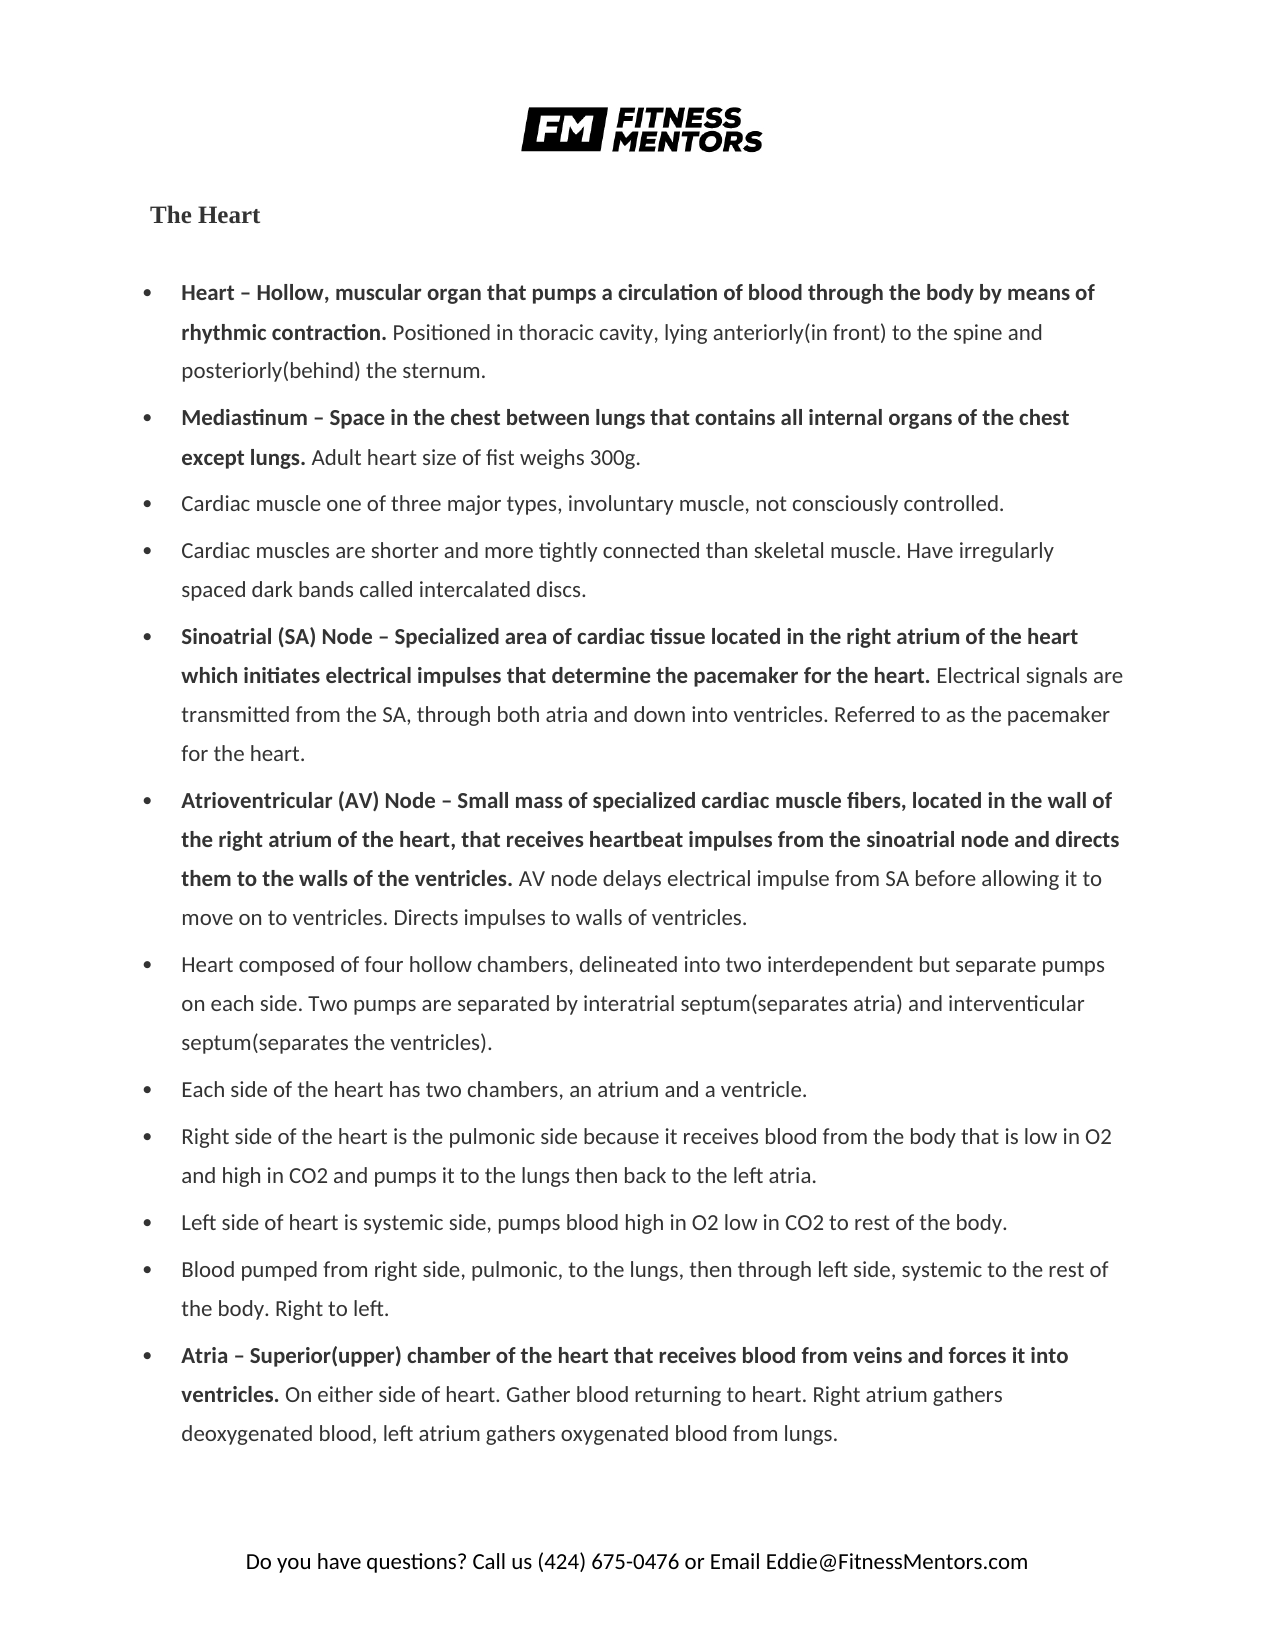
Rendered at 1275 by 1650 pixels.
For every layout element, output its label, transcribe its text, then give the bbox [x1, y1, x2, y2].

list Left side of heart is systemic side, pumps blood high in O2 low in CO2 to rest of the body. [144, 1197, 1125, 1236]
list Atrioventricular (AV) Node – Small mass of specialized cardiac muscle fibers, located in the wall of the right atrium of the heart, that receives heartbeat impulses from the sinoatrial node and directs them to the walls of the ventricles. AV node delays electrical impulse from SA before allowing it to move on to ventricles. Directs impulses to walls of ventricles. [144, 775, 1125, 932]
list Cardiac muscle one of three major types, involuntary muscle, not consciously controlled. [144, 478, 1125, 517]
list Heart – Hollow, muscular organ that pumps a circulation of blood through the body by means of rhythmic contraction. Positioned in thoracic cavity, lying anteriorly(in front) to the spine and posteriorly(behind) the sternum. [144, 267, 1125, 385]
list Mediastinum – Space in the chest between lungs that contains all internal organs of the chest except lungs. Adult heart size of fist weighs 300g. [144, 392, 1125, 471]
text The Heart [150, 200, 1125, 228]
picture [487, 75, 788, 184]
list Sinoatrial (SA) Node – Specialized area of cardiac tissue located in the right atrium of the heart which initiates electrical impulses that determine the pacemaker for the heart. Electrical signals are transmitted from the SA, through both atria and down into ventricles. Referred to as the pacemaker for the heart. [144, 611, 1125, 767]
list Each side of the heart has two chambers, an atrium and a ventricle. [144, 1064, 1125, 1103]
list Heart composed of four hollow chambers, delineated into two interdependent but separate pumps on each side. Two pumps are separated by interatrial septum(separates atria) and interventicular septum(separates the ventricles). [144, 939, 1125, 1057]
list Right side of the heart is the pulmonic side because it receives blood from the body that is low in O2 and high in CO2 and pumps it to the lungs then back to the left atria. [144, 1111, 1125, 1189]
list Atria – Superior(upper) chamber of the heart that receives blood from veins and forces it into ventricles. On either side of heart. Gather blood returning to heart. Right atrium gathers deoxygenated blood, left atrium gathers oxygenated blood from lungs. [144, 1330, 1125, 1447]
list Blood pumped from right side, pulmonic, to the lungs, then through left side, systemic to the rest of the body. Right to left. [144, 1244, 1125, 1322]
list Cardiac muscles are shorter and more tightly connected than skeletal muscle. Have irregularly spaced dark bands called intercalated discs. [144, 525, 1125, 603]
